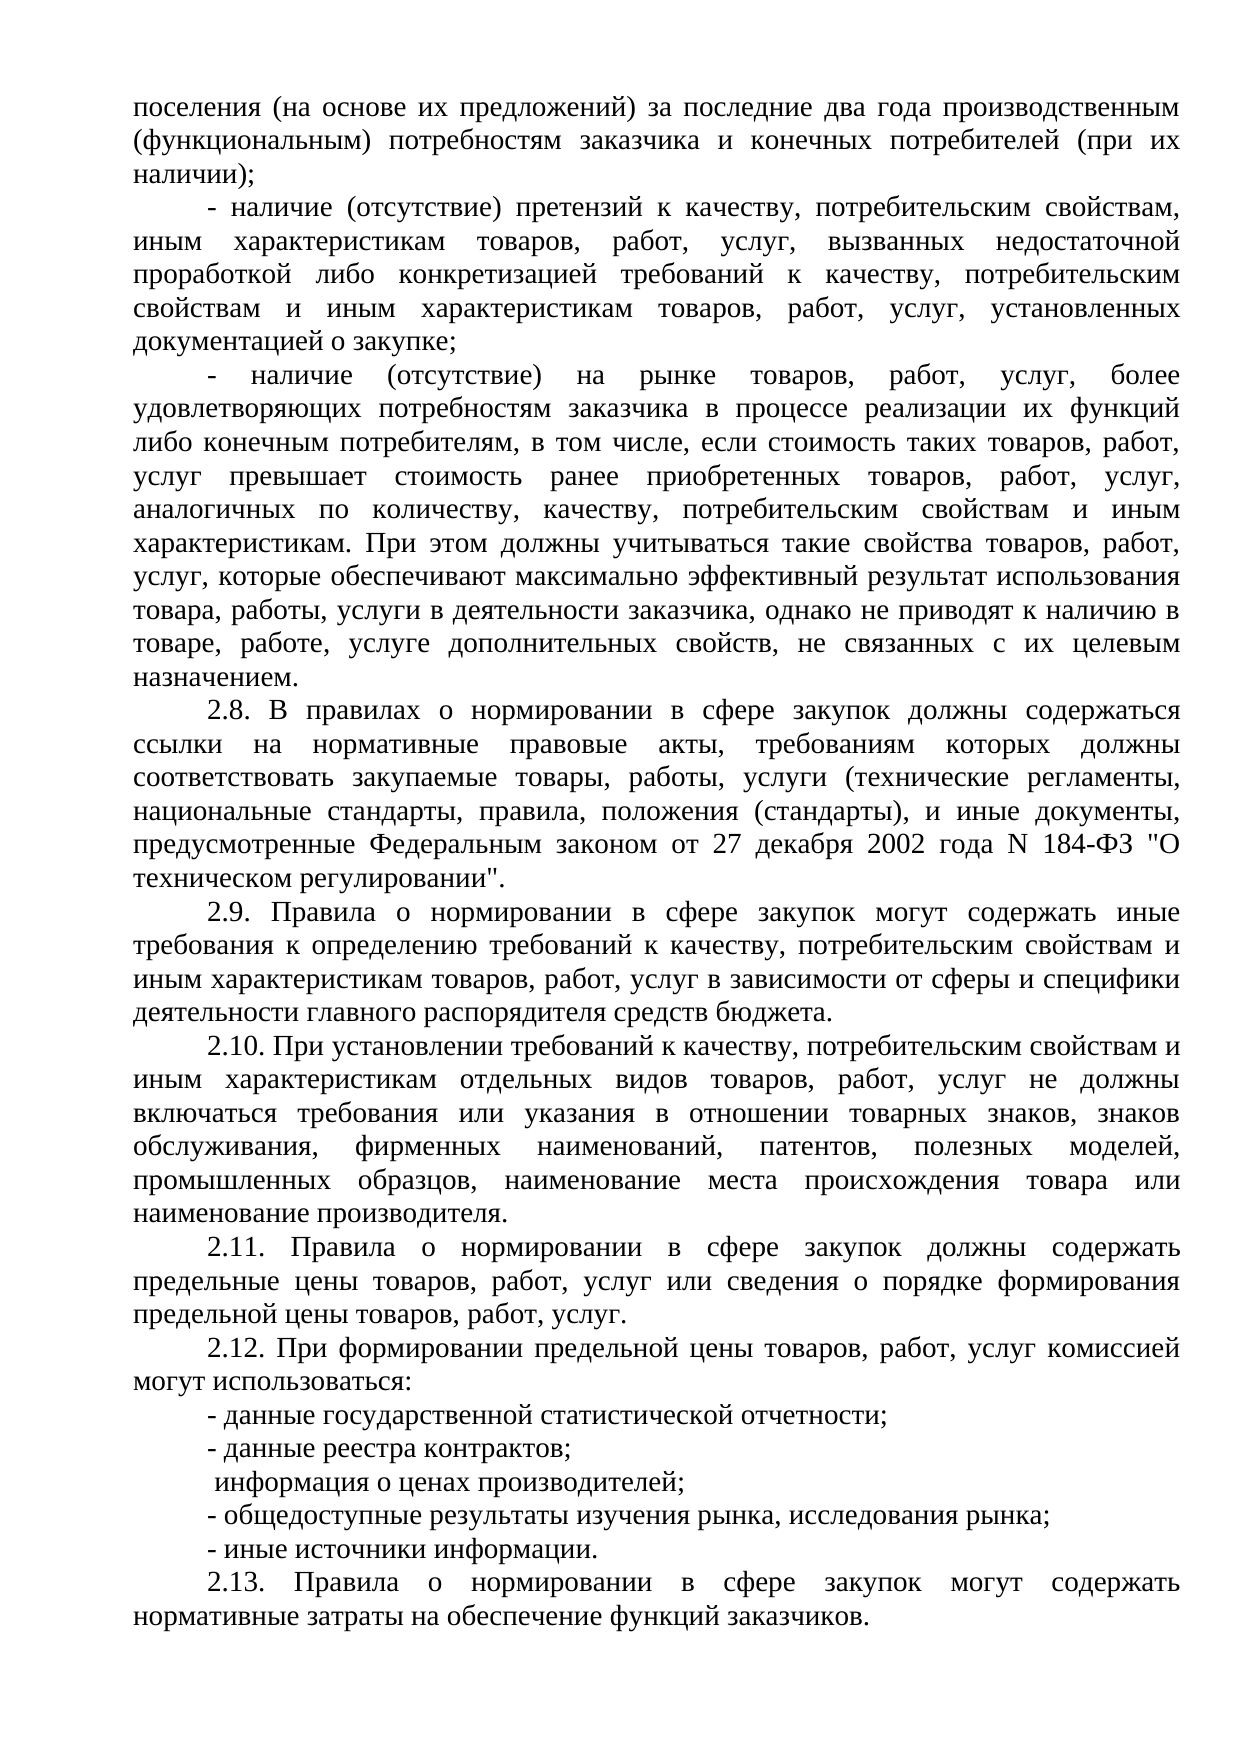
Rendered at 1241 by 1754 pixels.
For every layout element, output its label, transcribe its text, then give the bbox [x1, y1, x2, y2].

text 2.12. При формировании предельной цены товаров, работ, услуг комиссией могут использоваться: [133, 1330, 1181, 1397]
text - наличие (отсутствие) претензий к качеству, потребительским свойствам, иным характеристикам товаров, работ, услуг, вызванных недостаточной проработкой либо конкретизацией требований к качеству, потребительским свойствам и иным характеристикам товаров, работ, услуг, установленных документацией о закупке; [133, 189, 1181, 357]
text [133, 89, 1181, 189]
text - данные государственной статистической отчетности; [133, 1397, 1181, 1430]
text 2.13. Правила о нормировании в сфере закупок могут содержать нормативные затраты на обеспечение функций заказчиков. [133, 1564, 1181, 1632]
text - иные источники информации. [133, 1531, 1181, 1564]
text - данные реестра контрактов; [133, 1430, 1181, 1464]
text информация о ценах производителей; [133, 1464, 1181, 1497]
text - общедоступные результаты изучения рынка, исследования рынка; [133, 1497, 1181, 1531]
text 2.10. При установлении требований к качеству, потребительским свойствам и иным характеристикам отдельных видов товаров, работ, услуг не должны включаться требования или указания в отношении товарных знаков, знаков обслуживания, фирменных наименований, патентов, полезных моделей, промышленных образцов, наименование места происхождения товара или наименование производителя. [133, 1028, 1181, 1229]
text 2.8. В правилах о нормировании в сфере закупок должны содержаться ссылки на нормативные правовые акты, требованиям которых должны соответствовать закупаемые товары, работы, услуги (технические регламенты, национальные стандарты, правила, положения (стандарты), и иные документы, предусмотренные Федеральным законом от 27 декабря 2002 года N 184-ФЗ "О техническом регулировании". [133, 692, 1181, 894]
text 2.9. Правила о нормировании в сфере закупок могут содержать иные требования к определению требований к качеству, потребительским свойствам и иным характеристикам товаров, работ, услуг в зависимости от сферы и специфики деятельности главного распорядителя средств бюджета. [133, 894, 1181, 1028]
text 2.11. Правила о нормировании в сфере закупок должны содержать предельные цены товаров, работ, услуг или сведения о порядке формирования предельной цены товаров, работ, услуг. [133, 1229, 1181, 1330]
text - наличие (отсутствие) на рынке товаров, работ, услуг, более удовлетворяющих потребностям заказчика в процессе реализации их функций либо конечным потребителям, в том числе, если стоимость таких товаров, работ, услуг превышает стоимость ранее приобретенных товаров, работ, услуг, аналогичных по количеству, качеству, потребительским свойствам и иным характеристикам. При этом должны учитываться такие свойства товаров, работ, услуг, которые обеспечивают максимально эффективный результат использования товара, работы, услуги в деятельности заказчика, однако не приводят к наличию в товаре, работе, услуге дополнительных свойств, не связанных с их целевым назначением. [133, 357, 1181, 692]
